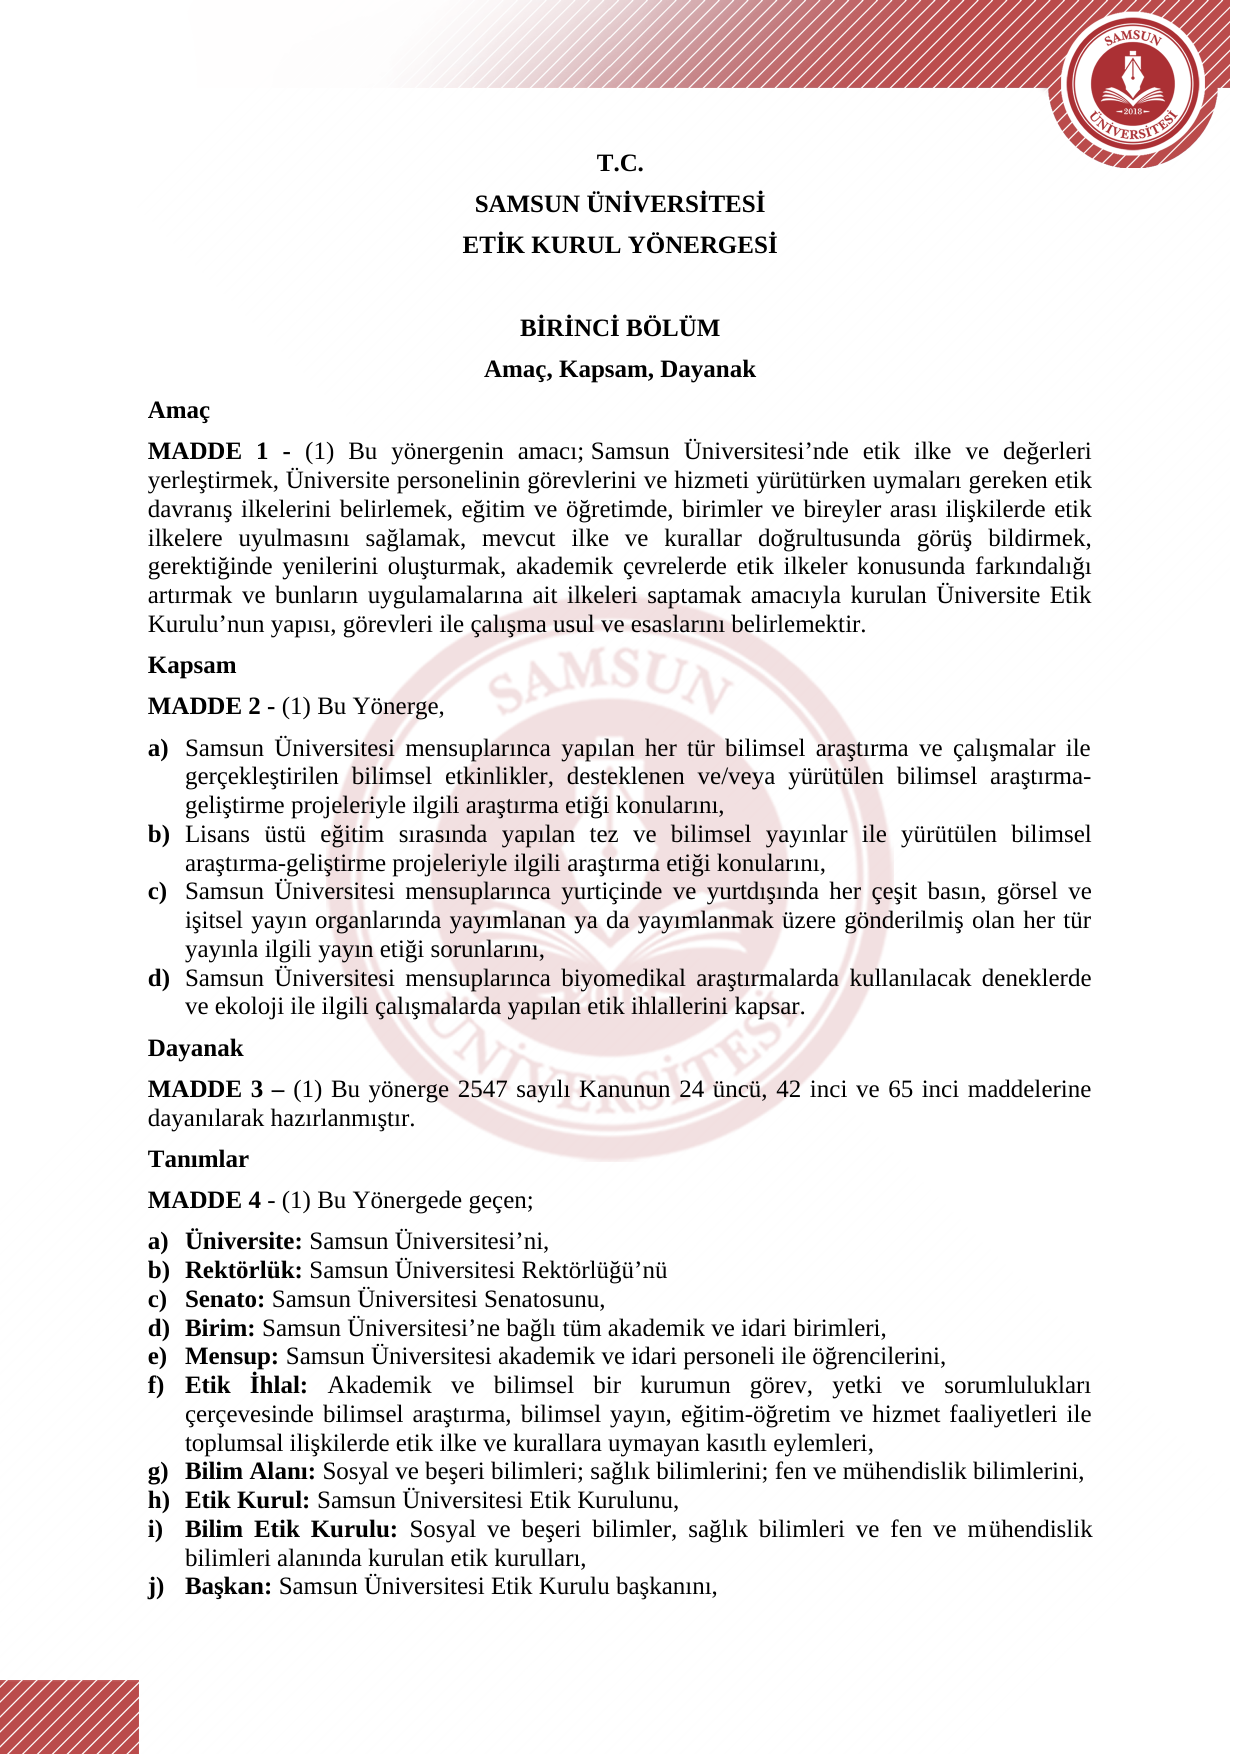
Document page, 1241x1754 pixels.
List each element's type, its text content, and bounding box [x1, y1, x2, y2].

list Mensup: Samsun Üniversitesi akademik ve idari personeli ile öğrencilerini, [148, 1341, 1093, 1370]
text MADDE 4 - (1) Bu Yönergede geçen; [148, 1185, 1093, 1214]
text MADDE 2 - (1) Bu Yönerge, [148, 691, 1093, 720]
list Senato: Samsun Üniversitesi Senatosunu, [148, 1284, 1093, 1313]
list Etik İhlal: Akademik ve bilimsel bir kurumun görev, yetki ve sorumlulukları çerçevesinde bilimsel araştırma, bilimsel yayın, eğitim-öğretim ve hizmet faaliyetleri ile toplumsal ilişkilerde etik ilke ve kurallara uymayan kasıtlı eylemleri, [148, 1370, 1093, 1456]
text Tanımlar [148, 1144, 1093, 1173]
text SAMSUN ÜNİVERSİTESİ [148, 189, 1093, 218]
text Kapsam [148, 650, 1093, 679]
text Dayanak [148, 1033, 1093, 1061]
list Üniversite: Samsun Üniversitesi’ni, [148, 1226, 1093, 1255]
list Lisans üstü eğitim sırasında yapılan tez ve bilimsel yayınlar ile yürütülen bilimsel araştırma-geliştirme projeleriyle ilgili araştırma etiği konularını, [148, 819, 1093, 876]
text Amaç [148, 395, 1093, 424]
list Samsun Üniversitesi mensuplarınca biyomedikal araştırmalarda kullanılacak deneklerde ve ekoloji ile ilgili çalışmalarda yapılan etik ihlallerini kapsar. [148, 963, 1093, 1020]
list Birim: Samsun Üniversitesi’ne bağlı tüm akademik ve idari birimleri, [148, 1313, 1093, 1341]
text Amaç, Kapsam, Dayanak [148, 354, 1093, 383]
list Rektörlük: Samsun Üniversitesi Rektörlüğü’nü [148, 1255, 1093, 1284]
list Bilim Etik Kurulu: Sosyal ve beşeri bilimler, sağlık bilimleri ve fen ve mühendislik bilimleri alanında kurulan etik kurulları, [148, 1514, 1093, 1571]
list Samsun Üniversitesi mensuplarınca yapılan her tür bilimsel araştırma ve çalışmalar ile gerçekleştirilen bilimsel etkinlikler, desteklenen ve/veya yürütülen bilimsel araştırma-geliştirme projeleriyle ilgili araştırma etiği konularını, [148, 733, 1093, 819]
text MADDE 1 - (1) Bu yönergenin amacı; Samsun Üniversitesi’nde etik ilke ve değerleri yerleştirmek, Üniversite personelinin görevlerini ve hizmeti yürütürken uymaları gereken etik davranış ilkelerini belirlemek, eğitim ve öğretimde, birimler ve bireyler arası ilişkilerde etik ilkelere uyulmasını sağlamak, mevcut ilke ve kurallar doğrultusunda görüş bildirmek, gerektiğinde yenilerini oluşturmak, akademik çevrelerde etik ilkeler konusunda farkındalığı artırmak ve bunların uygulamalarına ait ilkeleri saptamak amacıyla kurulan Üniversite Etik Kurulu’nun yapısı, görevleri ile çalışma usul ve esaslarını belirlemektir. [148, 436, 1093, 638]
text MADDE 3 – (1) Bu yönerge 2547 sayılı Kanunun 24 üncü, 42 inci ve 65 inci maddelerine dayanılarak hazırlanmıştır. [148, 1074, 1093, 1131]
text ETİK KURUL YÖNERGESİ [148, 230, 1093, 259]
list Bilim Alanı: Sosyal ve beşeri bilimleri; sağlık bilimlerini; fen ve mühendislik bilimlerini, [148, 1456, 1093, 1485]
list Samsun Üniversitesi mensuplarınca yurtiçinde ve yurtdışında her çeşit basın, görsel ve işitsel yayın organlarında yayımlanan ya da yayımlanmak üzere gönderilmiş olan her tür yayınla ilgili yayın etiği sorunlarını, [148, 876, 1093, 963]
list Etik Kurul: Samsun Üniversitesi Etik Kurulunu, [148, 1485, 1093, 1514]
text BİRİNCİ BÖLÜM [148, 313, 1093, 341]
text T.C. [148, 148, 1093, 176]
list Başkan: Samsun Üniversitesi Etik Kurulu başkanını, [148, 1571, 1093, 1600]
picture [0, 0, 1230, 1754]
